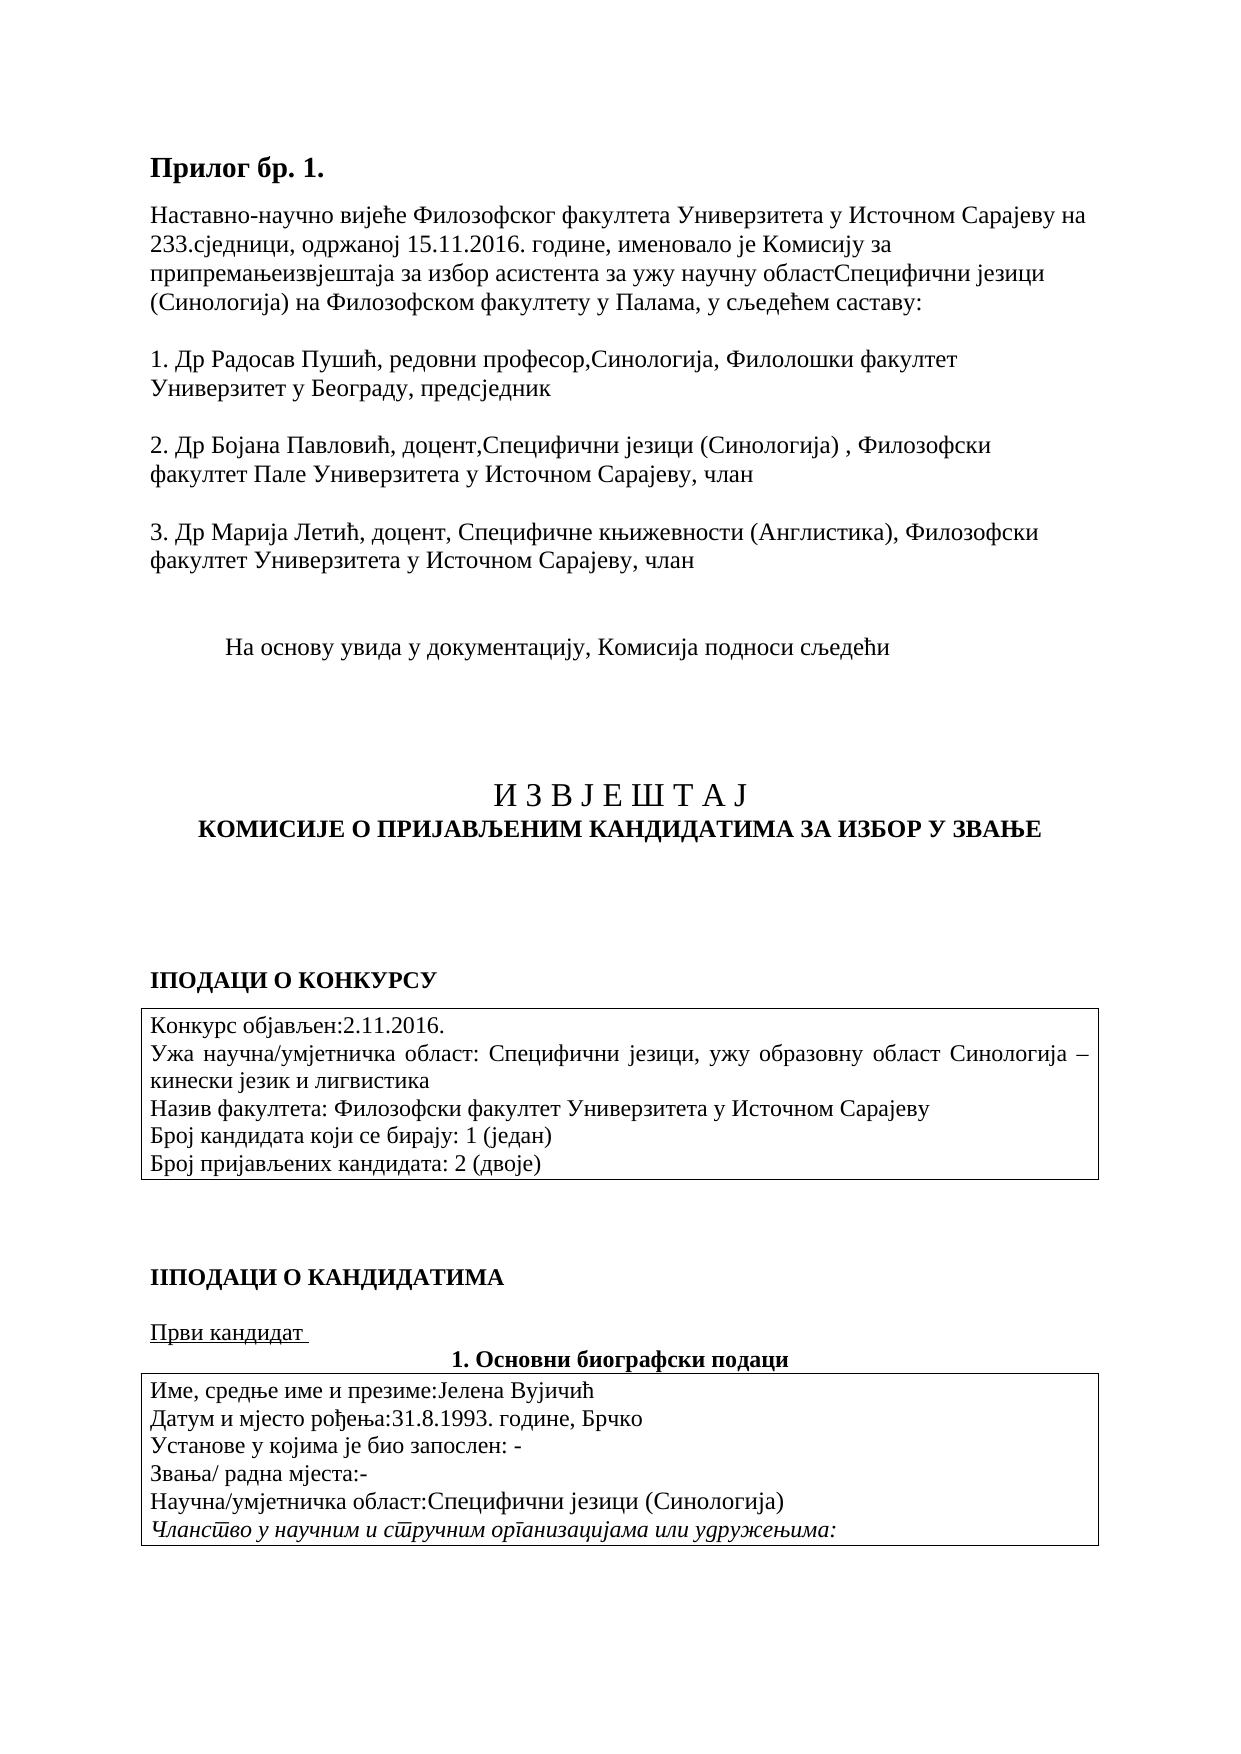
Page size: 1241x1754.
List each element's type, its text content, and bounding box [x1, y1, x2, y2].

text 3. Др Марија Летић, доцент, Специфичне књижевности (Англистика), Филозофски факултет Универзитета у Источном Сарајеву, члан [150, 517, 1090, 574]
text Број пријављених кандидата: 2 (двоје) [142, 1146, 1098, 1179]
text Број кандидата који се бирају: 1 (један) [150, 1121, 1090, 1146]
text Чланство у научним и стручним организацијама или удружењима: [142, 1512, 1098, 1545]
text 1. Др Радосав Пушић, редовни професор,Синологија, Филолошки факултет Универзитет у Београду, предсједник [150, 344, 1090, 402]
text Прилог бр. 1. [150, 150, 1090, 183]
text IIПОДАЦИ О КАНДИДАТИМА [150, 1262, 1090, 1290]
text Први кандидат [150, 1318, 1090, 1345]
text На основу увида у документацију, Комисија подноси сљедећи [150, 632, 1090, 660]
text Научна/умјетничка област:Специфични језици (Синологија) [150, 1486, 1090, 1512]
text Наставно-научно вијеће Филозофског факултета Универзитета у Источном Сарајеву на 233.сједници, одржаној 15.11.2016. године, именовало је Комисију за припремањеизвјештаја за избор асистента за ужу научну областСпецифични језици (Синологија) на Филозофском факултету у Палама, у сљедећем саставу: [150, 200, 1090, 315]
text Назив факултета: Филозофски факултет Универзитета у Источном Сарајеву [150, 1094, 1090, 1121]
text Конкурс објављен:2.11.2016. [142, 1009, 1098, 1038]
text 2. Др Бојана Павловић, доцент,Специфични језици (Синологија) , Филозофски факултет Пале Универзитета у Источном Сарајеву, члан [150, 430, 1090, 488]
text 1. Основни биографски подаци [150, 1345, 1090, 1373]
text КОМИСИЈЕ О ПРИЈАВЉЕНИМ КАНДИДАТИМА ЗА ИЗБОР У ЗВАЊЕ [150, 814, 1090, 842]
text IПОДАЦИ О КОНКУРСУ [150, 966, 1090, 994]
text Установе у којима је био запослен: - [150, 1431, 1090, 1459]
text Датум и мјесто рођења:31.8.1993. године, Брчко [150, 1404, 1090, 1431]
text Звања/ радна мјеста:- [150, 1459, 1090, 1486]
text Ужа научна/умјетничка област: Специфични језици, ужу образовну област Синологија – кинески језик и лигвистика [150, 1038, 1090, 1094]
text И З В Ј Е Ш Т А Ј [150, 775, 1090, 814]
text Име, средње име и презиме:Јелена Вујичић [142, 1374, 1098, 1404]
